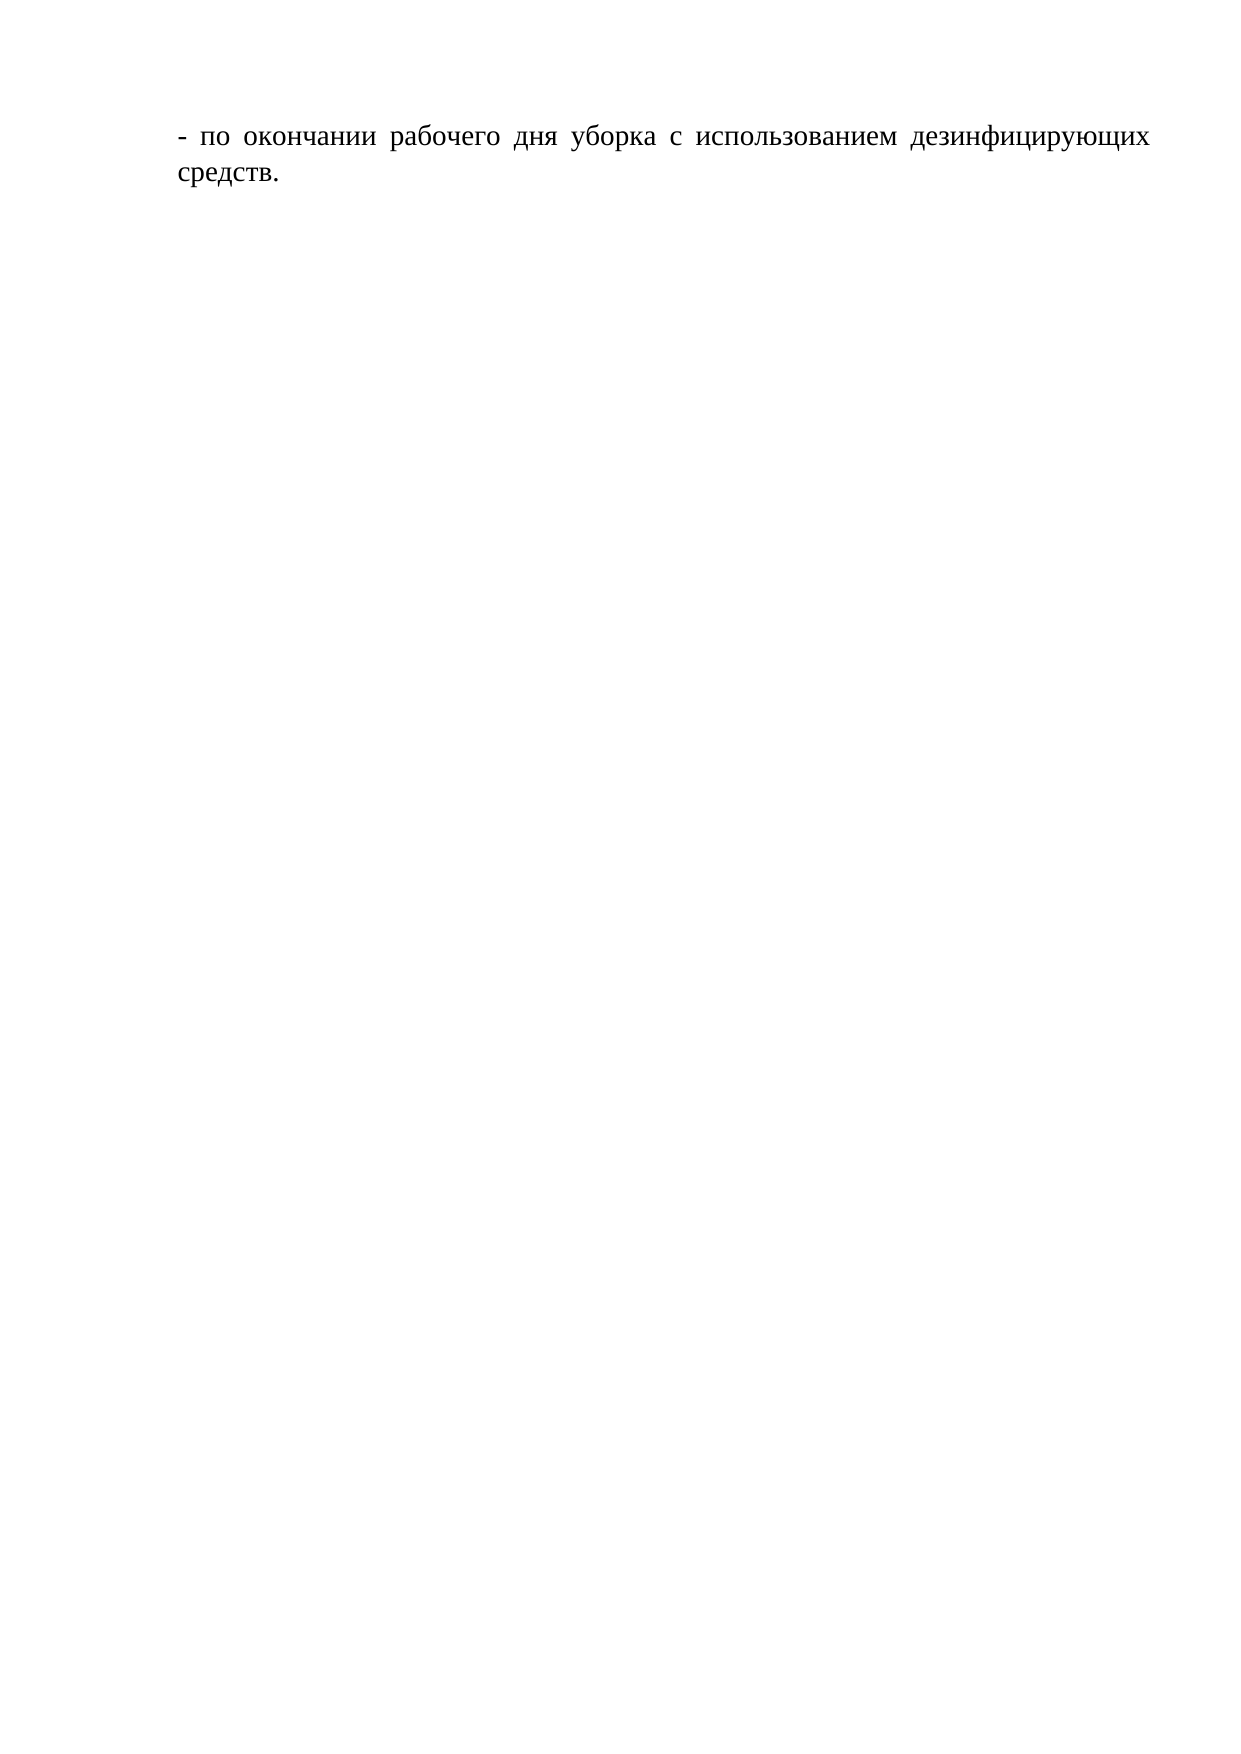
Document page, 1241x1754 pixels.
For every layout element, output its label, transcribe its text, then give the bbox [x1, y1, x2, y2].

text - по окончании рабочего дня уборка с использованием дезинфицирующих средств. [177, 118, 1152, 188]
